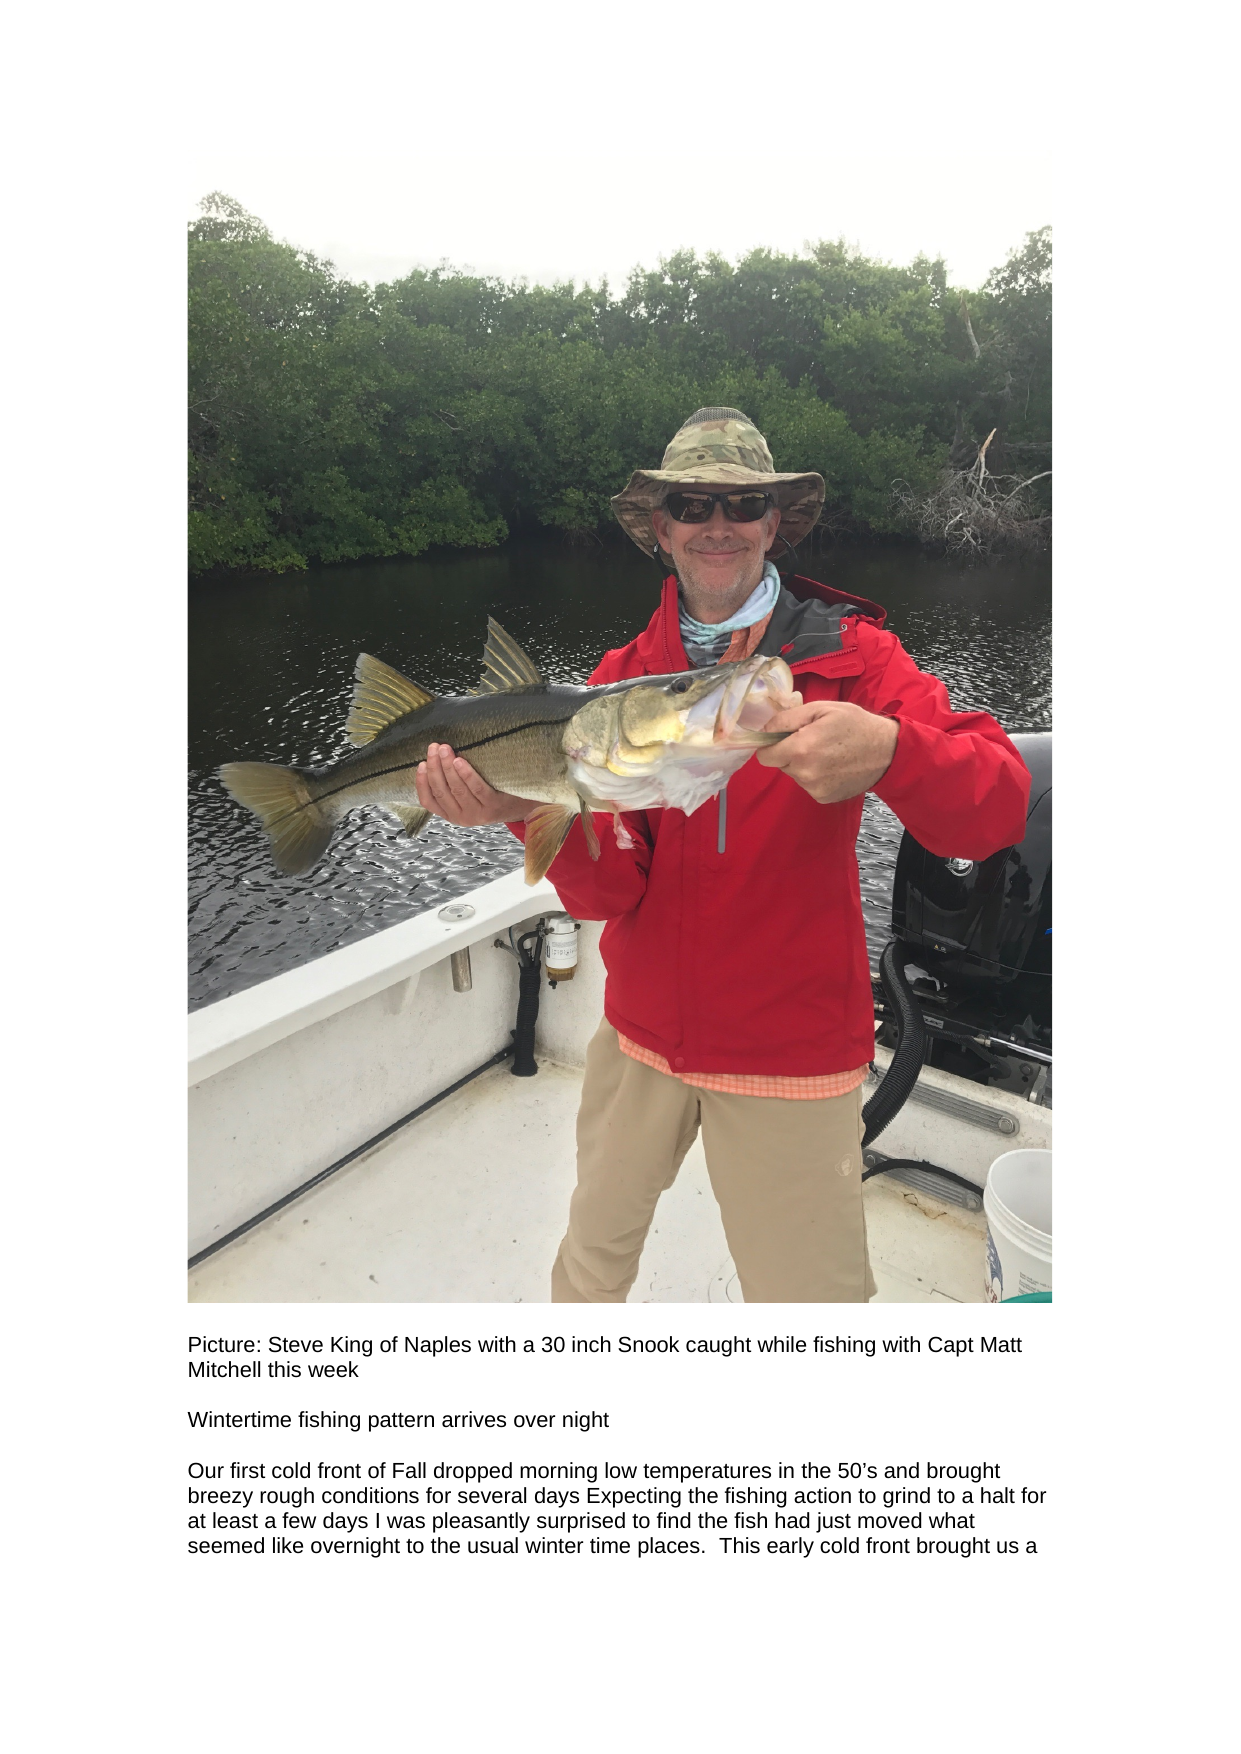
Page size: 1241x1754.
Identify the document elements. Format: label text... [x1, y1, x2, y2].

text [187, 1458, 1053, 1558]
text Picture: Steve King of Naples with a 30 inch Snook caught while fishing with Capt Matt Mitchell this week [187, 1332, 1053, 1382]
text Wintertime fishing pattern arrives over night [187, 1407, 1053, 1432]
picture [187, 150, 1053, 1303]
